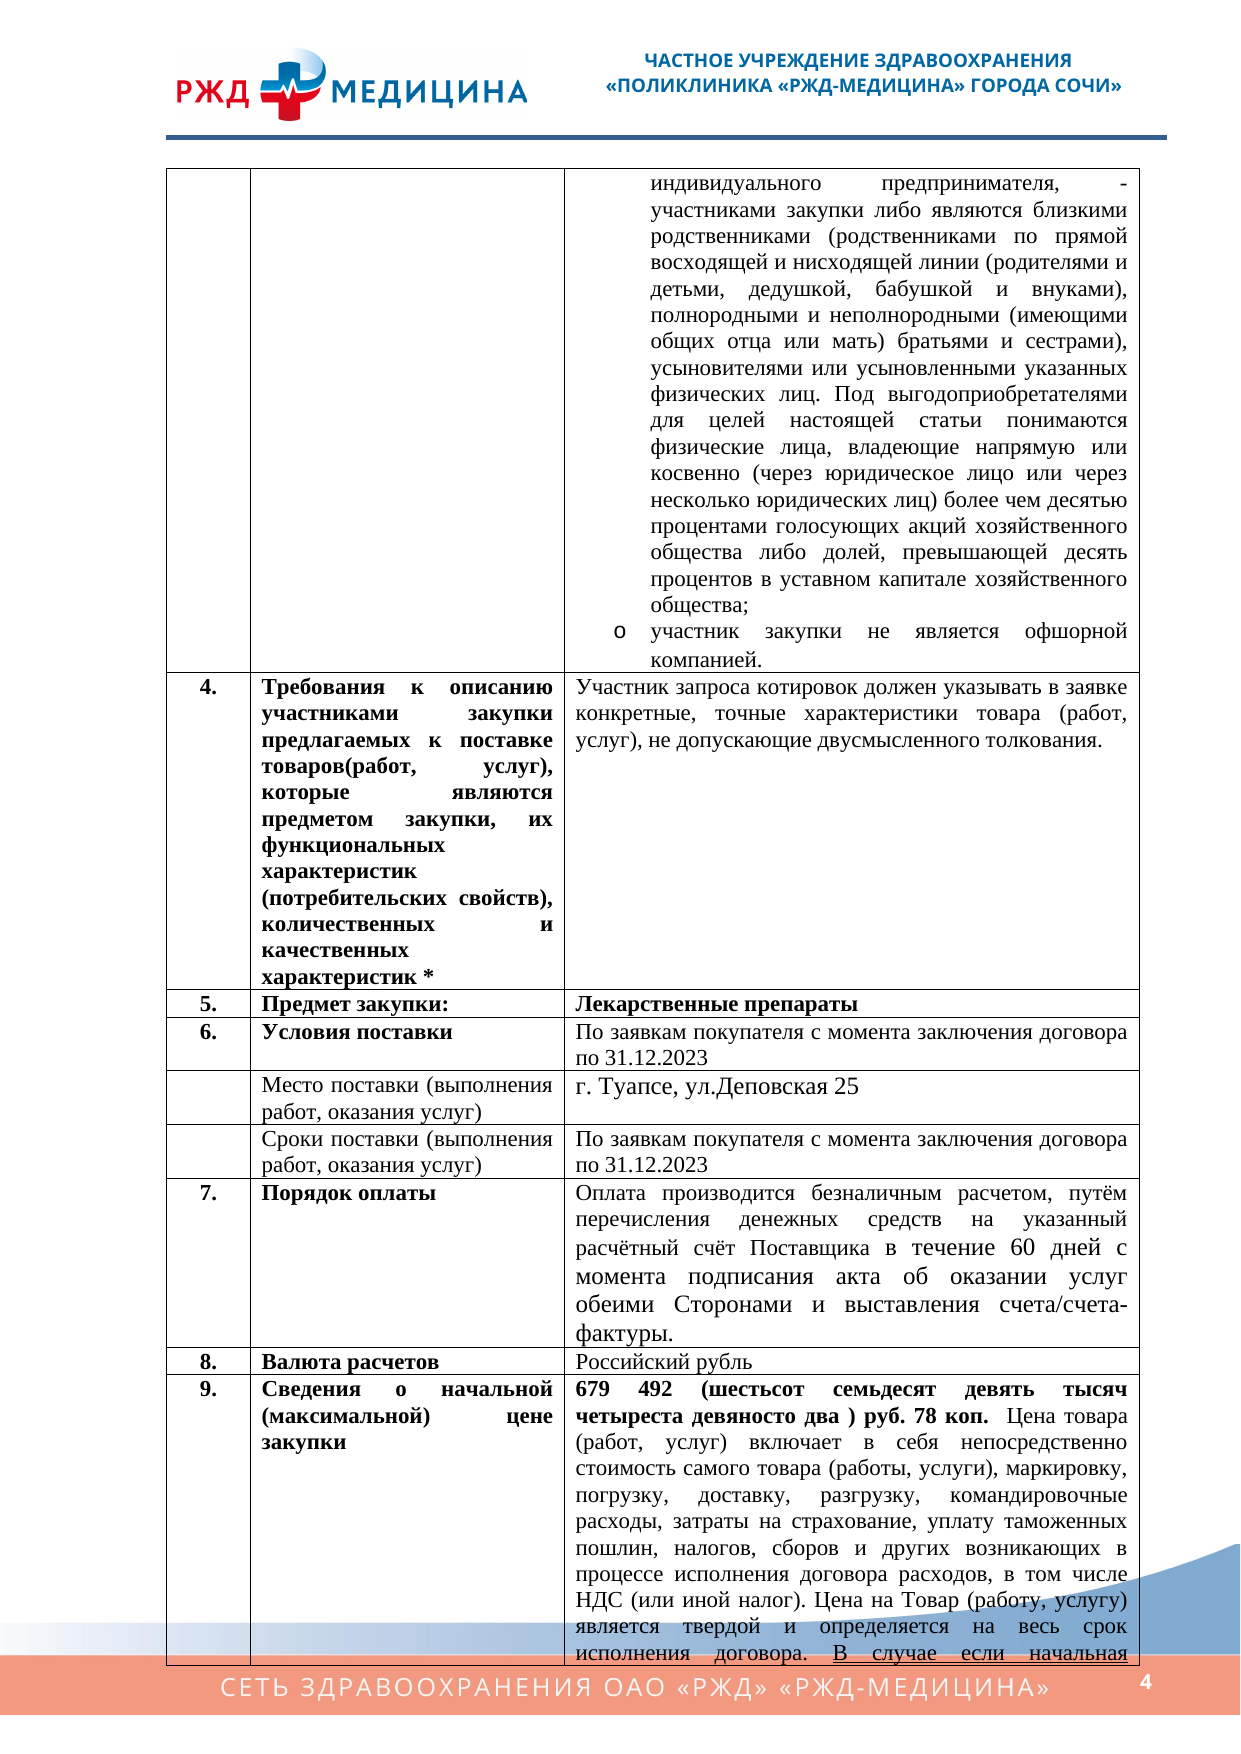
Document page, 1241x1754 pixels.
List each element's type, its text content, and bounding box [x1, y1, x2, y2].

table_cell Порядок оплаты [251, 1179, 564, 1347]
table_cell Российский рубль [565, 1348, 1139, 1374]
table_cell По заявкам покупателя с момента заключения договора по 31.12.2023 [565, 1125, 1139, 1178]
table_cell Оплата производится безналичным расчетом, путём перечисления денежных средств на указанный расчётный счёт Поставщика в течение 60 дней с момента подписания акта об оказании услуг обеими Сторонами и выставления счета/счета-фактуры. [565, 1179, 1139, 1347]
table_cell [565, 169, 1139, 672]
table_cell Лекарственные препараты [565, 990, 1139, 1017]
table_cell Валюта расчетов [251, 1348, 564, 1374]
table_cell Место поставки (выполнения работ, оказания услуг) [251, 1071, 564, 1124]
table_cell [167, 1125, 250, 1178]
table_cell г. Туапсе, ул.Деповская 25 [565, 1071, 1139, 1124]
table_cell 7. [167, 1179, 250, 1347]
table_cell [251, 169, 564, 672]
table_cell 8. [167, 1348, 250, 1374]
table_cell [565, 1375, 1139, 1665]
table_cell 9. [167, 1375, 250, 1665]
table_cell 4. [167, 673, 250, 989]
table_cell 3 [167, 169, 250, 672]
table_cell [251, 1375, 564, 1665]
table_cell Предмет закупки: [251, 990, 564, 1017]
picture [0, 1544, 1241, 1715]
table_cell Сроки поставки (выполнения работ, оказания услуг) [251, 1125, 564, 1178]
picture [177, 47, 528, 121]
table_cell Участник запроса котировок должен указывать в заявке конкретные, точные характеристики товара (работ, услуг), не допускающие двусмысленного толкования. [565, 673, 1139, 989]
table_cell [167, 1071, 250, 1124]
table_cell Условия поставки [251, 1018, 564, 1070]
table_cell 5. [167, 990, 250, 1017]
table_cell Требования к описанию участниками закупки предлагаемых к поставке товаров(работ, услуг), которые являются предметом закупки, их функциональных характеристик (потребительских свойств), количественных и качественных характеристик * [251, 673, 564, 989]
table_cell 6. [167, 1018, 250, 1070]
table_cell По заявкам покупателя с момента заключения договора по 31.12.2023 [565, 1018, 1139, 1070]
